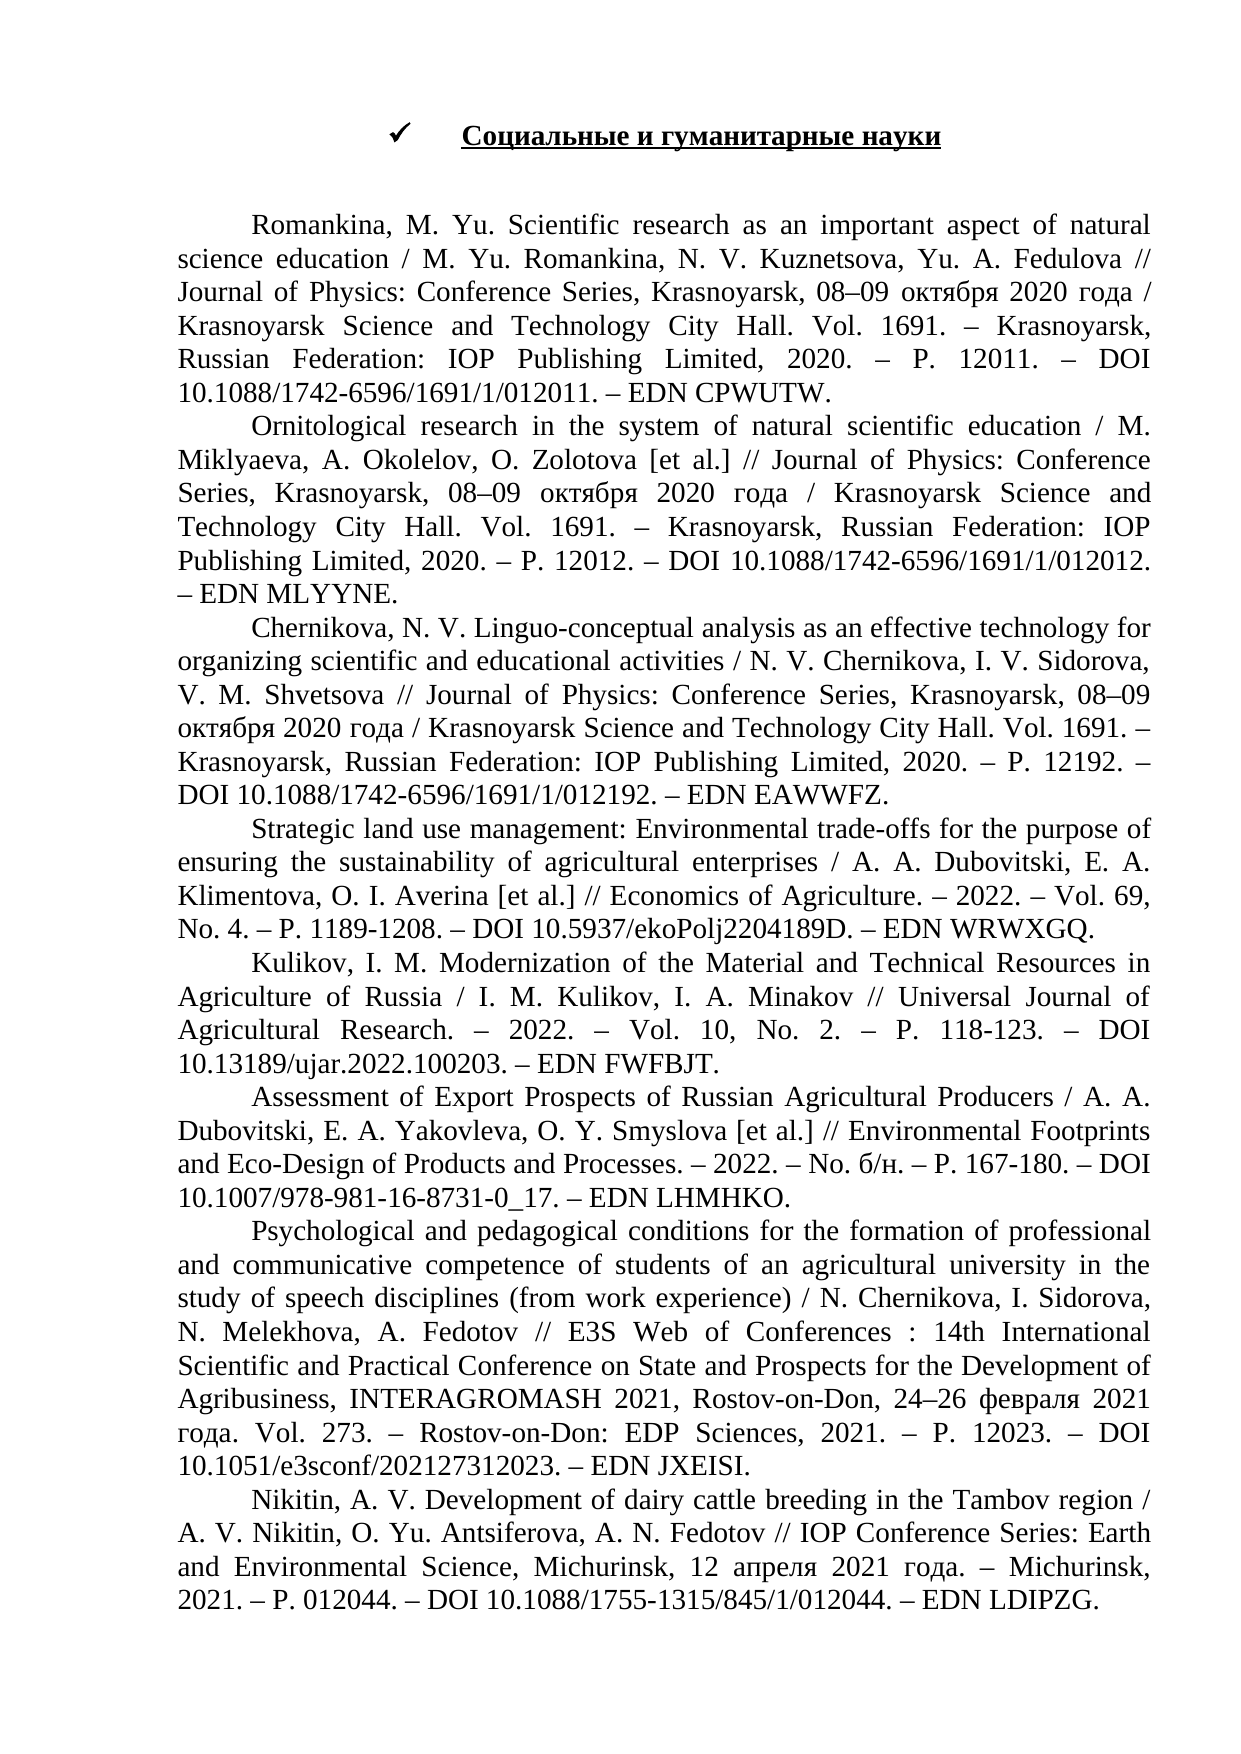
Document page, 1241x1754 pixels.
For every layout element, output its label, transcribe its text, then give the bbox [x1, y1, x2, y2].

text Romankina, M. Yu. Scientific research as an important aspect of natural science education / M. Yu. Romankina, N. V. Kuznetsova, Yu. A. Fedulova // Journal of Physics: Conference Series, Krasnoyarsk, 08–09 октября 2020 года / Krasnoyarsk Science and Technology City Hall. Vol. 1691. – Krasnoyarsk, Russian Federation: IOP Publishing Limited, 2020. – P. 12011. – DOI 10.1088/1742-6596/1691/1/012011. – EDN CPWUTW. [177, 207, 1152, 408]
text Ornitological research in the system of natural scientific education / M. Miklyaeva, A. Okolelov, O. Zolotova [et al.] // Journal of Physics: Conference Series, Krasnoyarsk, 08–09 октября 2020 года / Krasnoyarsk Science and Technology City Hall. Vol. 1691. – Krasnoyarsk, Russian Federation: IOP Publishing Limited, 2020. – P. 12012. – DOI 10.1088/1742-6596/1691/1/012012. – EDN MLYYNE. [177, 408, 1152, 610]
text Kulikov, I. M. Modernization of the Material and Technical Resources in Agriculture of Russia / I. M. Kulikov, I. A. Minakov // Universal Journal of Agricultural Research. – 2022. – Vol. 10, No. 2. – P. 118-123. – DOI 10.13189/ujar.2022.100203. – EDN FWFBJT. [177, 945, 1152, 1079]
list Социальные и гуманитарные науки [177, 118, 1152, 152]
text Chernikova, N. V. Linguo-conceptual analysis as an effective technology for organizing scientific and educational activities / N. V. Chernikova, I. V. Sidorova, V. M. Shvetsova // Journal of Physics: Conference Series, Krasnoyarsk, 08–09 октября 2020 года / Krasnoyarsk Science and Technology City Hall. Vol. 1691. – Krasnoyarsk, Russian Federation: IOP Publishing Limited, 2020. – P. 12192. – DOI 10.1088/1742-6596/1691/1/012192. – EDN EAWWFZ. [177, 610, 1152, 811]
text Psychological and pedagogical conditions for the formation of professional and communicative competence of students of an agricultural university in the study of speech disciplines (from work experience) / N. Chernikova, I. Sidorova, N. Melekhova, A. Fedotov // E3S Web of Conferences : 14th International Scientific and Practical Conference on State and Prospects for the Development of Agribusiness, INTERAGROMASH 2021, Rostov-on-Don, 24–26 февраля 2021 года. Vol. 273. – Rostov-on-Don: EDP Sciences, 2021. – P. 12023. – DOI 10.1051/e3sconf/202127312023. – EDN JXEISI. [177, 1213, 1152, 1482]
text Assessment of Export Prospects of Russian Agricultural Producers / A. A. Dubovitski, E. A. Yakovleva, O. Y. Smyslova [et al.] // Environmental Footprints and Eco-Design of Products and Processes. – 2022. – No. б/н. – P. 167-180. – DOI 10.1007/978-981-16-8731-0_17. – EDN LHMHKO. [177, 1079, 1152, 1213]
text Nikitin, A. V. Development of dairy cattle breeding in the Tambov region / A. V. Nikitin, O. Yu. Antsiferova, A. N. Fedotov // IOP Conference Series: Earth and Environmental Science, Michurinsk, 12 апреля 2021 года. – Michurinsk, 2021. – P. 012044. – DOI 10.1088/1755-1315/845/1/012044. – EDN LDIPZG. [177, 1482, 1152, 1616]
text Strategic land use management: Environmental trade-offs for the purpose of ensuring the sustainability of agricultural enterprises / A. A. Dubovitski, E. A. Klimentova, O. I. Averina [et al.] // Economics of Agriculture. – 2022. – Vol. 69, No. 4. – P. 1189-1208. – DOI 10.5937/ekoPolj2204189D. – EDN WRWXGQ. [177, 811, 1152, 945]
